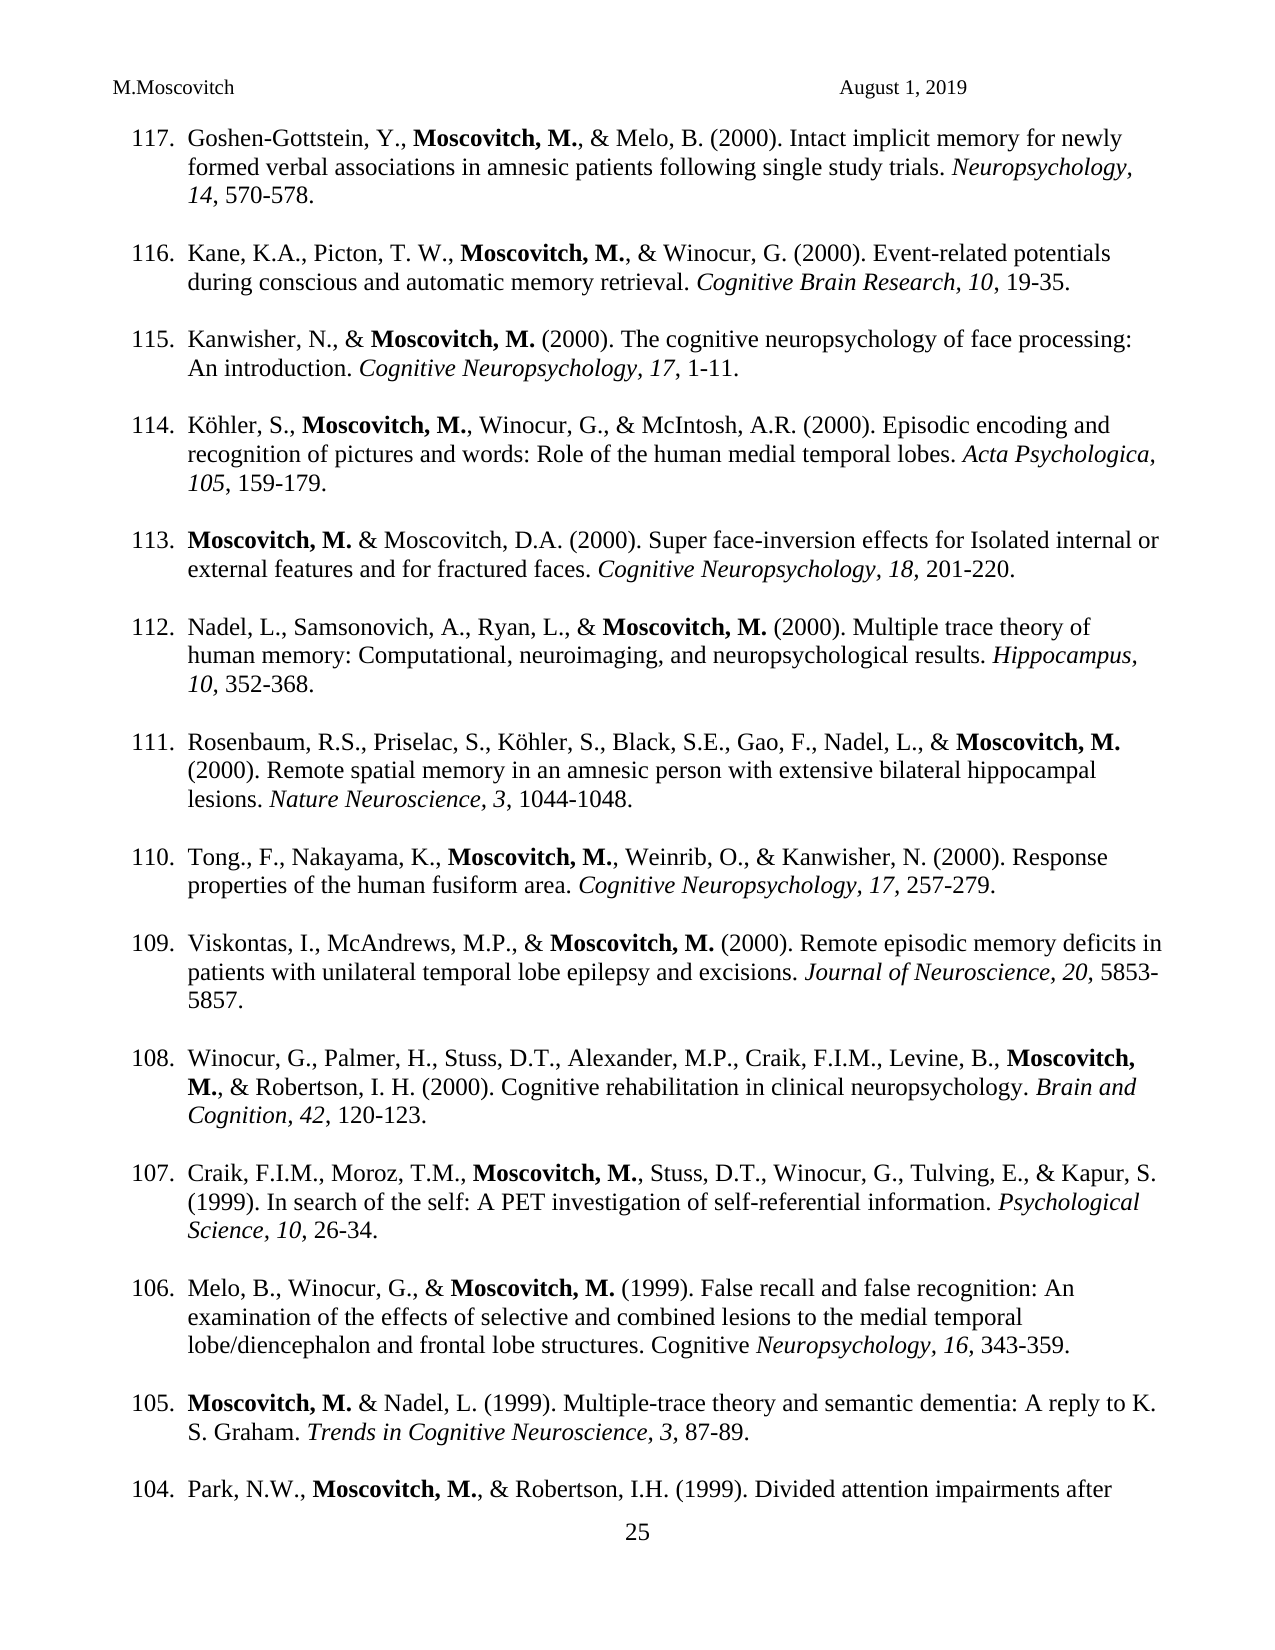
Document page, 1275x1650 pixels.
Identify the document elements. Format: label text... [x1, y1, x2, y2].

text 105. Moscovitch, M. & Nadel, L. (1999). Multiple-trace theory and semantic dementia: A reply to K. S. Graham. Trends in Cognitive Neuroscience, 3, 87-89. [131, 1388, 1163, 1446]
text 109. Viskontas, I., McAndrews, M.P., & Moscovitch, M. (2000). Remote episodic memory deficits in patients with unilateral temporal lobe epilepsy and excisions. Journal of Neuroscience, 20, 5853-5857. [131, 928, 1163, 1014]
text 113. Moscovitch, M. & Moscovitch, D.A. (2000). Super face-inversion effects for Isolated internal or external features and for fractured faces. Cognitive Neuropsychology, 18, 201-220. [131, 526, 1163, 583]
text 107. Craik, F.I.M., Moroz, T.M., Moscovitch, M., Stuss, D.T., Winocur, G., Tulving, E., & Kapur, S. (1999). In search of the self: A PET investigation of self-referential information. Psychological Science, 10, 26-34. [131, 1158, 1163, 1244]
text 115. Kanwisher, N., & Moscovitch, M. (2000). The cognitive neuropsychology of face processing: An introduction. Cognitive Neuropsychology, 17, 1-11. [131, 324, 1163, 382]
list Rosenbaum, R.S., Priselac, S., Köhler, S., Black, S.E., Gao, F., Nadel, L., & Moscovitch, M. (2000). Remote spatial memory in an amnesic person with extensive bilateral hippocampal lesions. Nature Neuroscience, 3, 1044-1048. [131, 727, 1163, 813]
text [131, 1474, 1163, 1503]
text 110. Tong., F., Nakayama, K., Moscovitch, M., Weinrib, O., & Kanwisher, N. (2000). Response properties of the human fusiform area. Cognitive Neuropsychology, 17, 257-279. [131, 842, 1163, 899]
text 117. Goshen-Gottstein, Y., Moscovitch, M., & Melo, B. (2000). Intact implicit memory for newly formed verbal associations in amnesic patients following single study trials. Neuropsychology, 14, 570-578. [131, 123, 1163, 209]
text 108. Winocur, G., Palmer, H., Stuss, D.T., Alexander, M.P., Craik, F.I.M., Levine, B., Moscovitch, M., & Robertson, I. H. (2000). Cognitive rehabilitation in clinical neuropsychology. Brain and Cognition, 42, 120-123. [131, 1043, 1163, 1129]
text 106. Melo, B., Winocur, G., & Moscovitch, M. (1999). False recall and false recognition: An examination of the effects of selective and combined lesions to the medial temporal lobe/diencephalon and frontal lobe structures. Cognitive Neuropsychology, 16, 343-359. [131, 1273, 1163, 1359]
text 114. Köhler, S., Moscovitch, M., Winocur, G., & McIntosh, A.R. (2000). Episodic encoding and recognition of pictures and words: Role of the human medial temporal lobes. Acta Psychologica, 105, 159-179. [131, 411, 1163, 497]
text 112. Nadel, L., Samsonovich, A., Ryan, L., & Moscovitch, M. (2000). Multiple trace theory of human memory: Computational, neuroimaging, and neuropsychological results. Hippocampus, 10, 352-368. [131, 612, 1163, 698]
text 116. Kane, K.A., Picton, T. W., Moscovitch, M., & Winocur, G. (2000). Event-related potentials during conscious and automatic memory retrieval. Cognitive Brain Research, 10, 19-35. [131, 238, 1163, 296]
